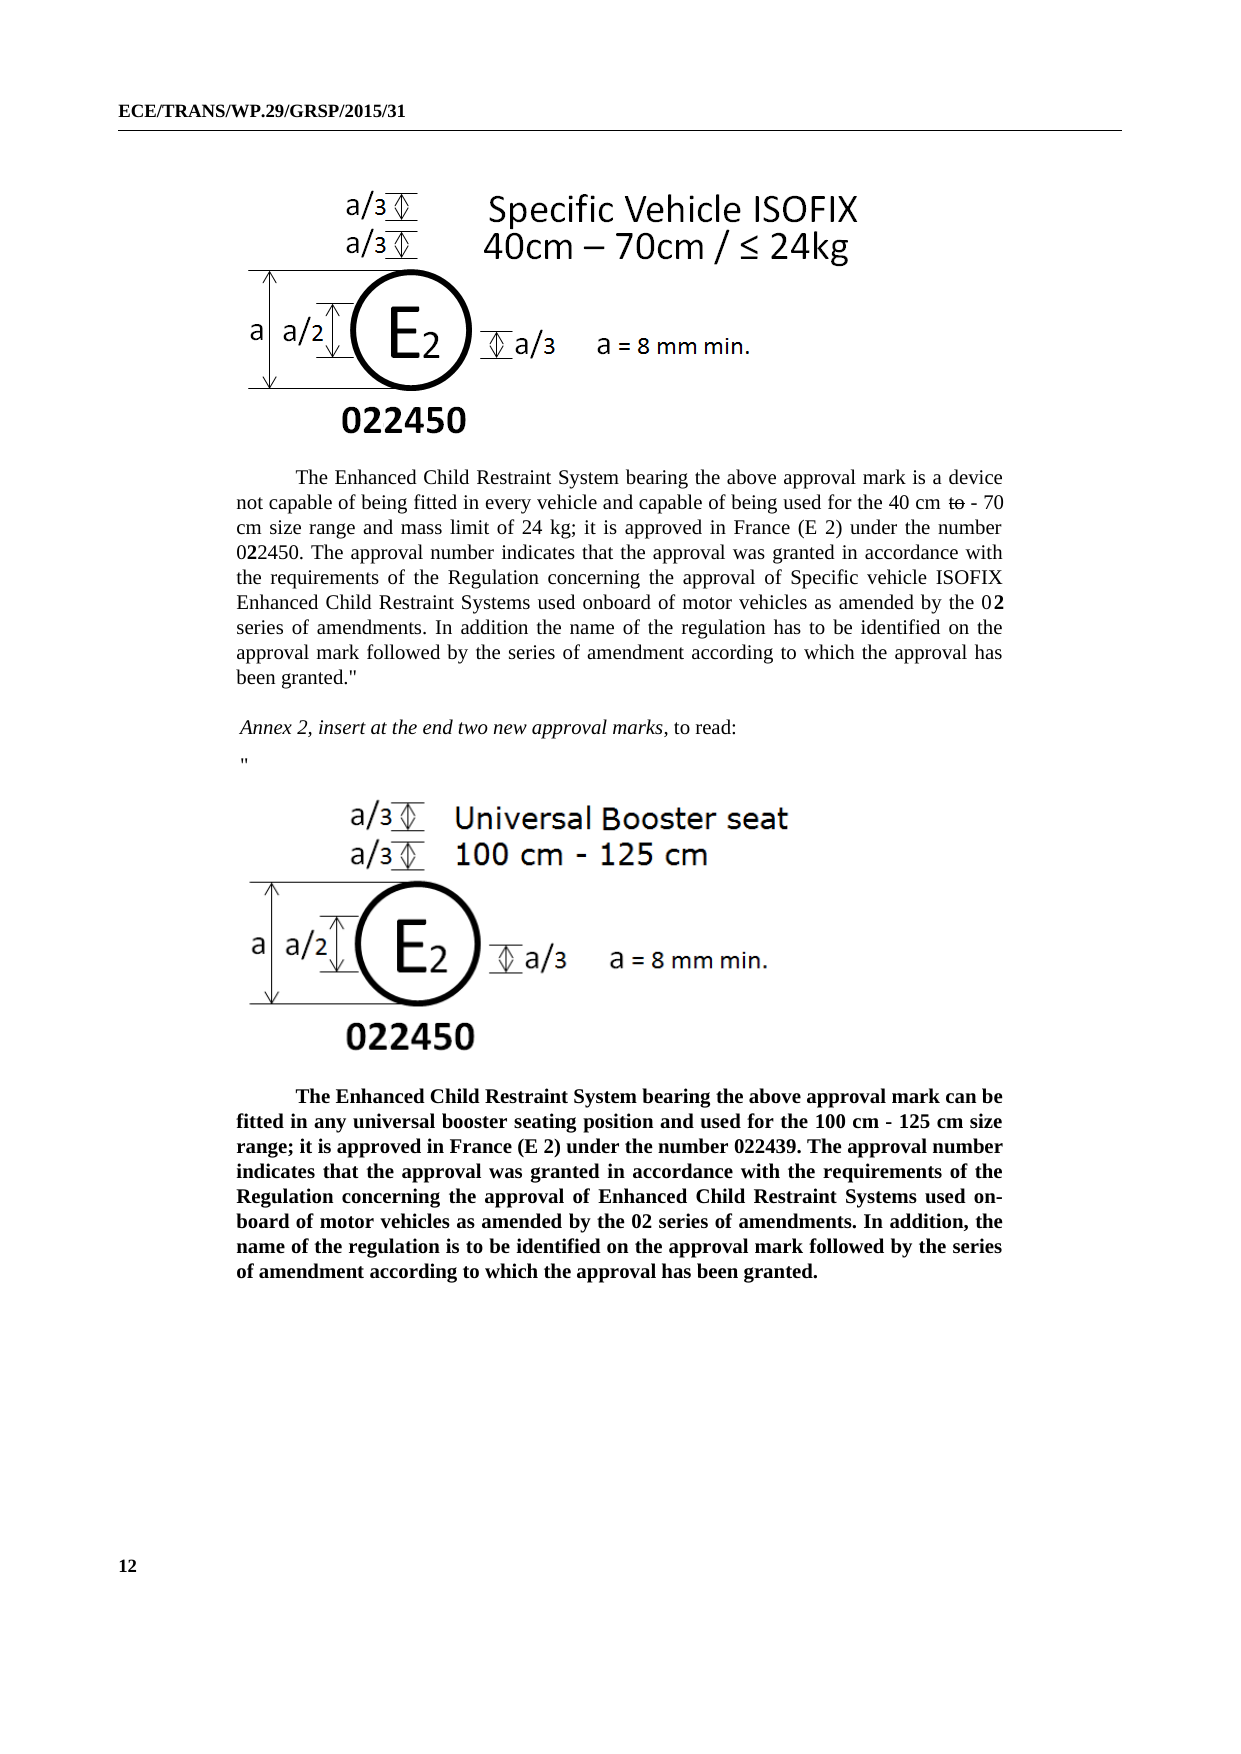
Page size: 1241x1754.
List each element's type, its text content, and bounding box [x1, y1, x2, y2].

text The Enhanced Child Restraint System bearing the above approval mark is a device not capable of being fitted in every vehicle and capable of being used for the 40 cm to - 70 cm size range and mass limit of 24 kg; it is approved in France (E 2) under the number 022450. The approval number indicates that the approval was granted in accordance with the requirements of the Regulation concerning the approval of Specific vehicle ISOFIX Enhanced Child Restraint Systems used onboard of motor vehicles as amended by the 02 series of amendments. In addition the name of the regulation has to be identified on the approval mark followed by the series of amendment according to which the approval has been granted." [236, 464, 1004, 689]
text The Enhanced Child Restraint System bearing the above approval mark can be fitted in any universal booster seating position and used for the 100 cm - 125 cm size range; it is approved in France (E 2) under the number 022439. The approval number indicates that the approval was granted in accordance with the requirements of the Regulation concerning the approval of Enhanced Child Restraint Systems used on-board of motor vehicles as amended by the 02 series of amendments. In addition, the name of the regulation is to be identified on the approval mark followed by the series of amendment according to which the approval has been granted. [236, 1083, 1004, 1283]
picture [236, 789, 808, 1058]
text " [240, 752, 1015, 777]
picture [236, 177, 881, 465]
text Annex 2, insert at the end two new approval marks, to read: [240, 714, 1015, 739]
